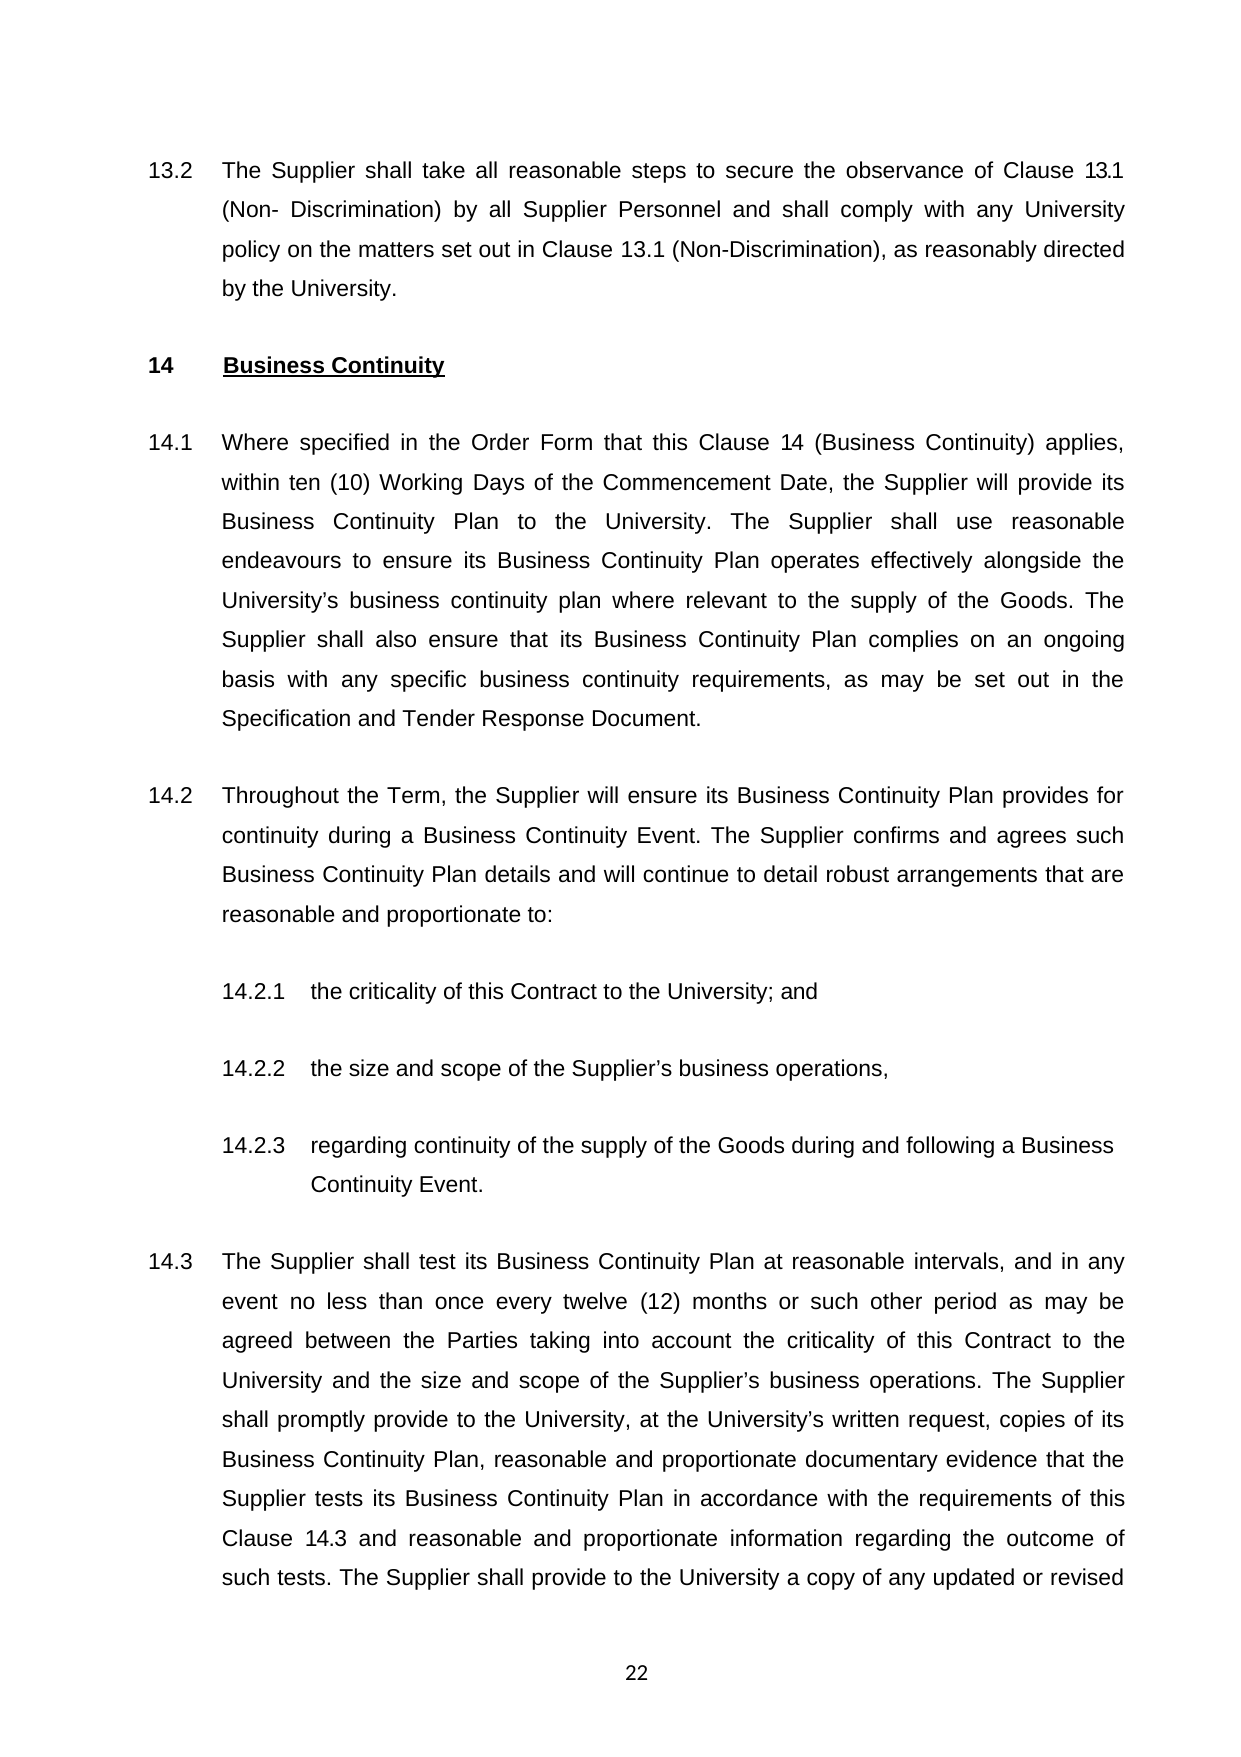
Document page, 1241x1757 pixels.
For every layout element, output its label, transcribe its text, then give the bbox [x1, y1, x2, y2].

list the criticality of this Contract to the University; and [222, 978, 1153, 1004]
list the size and scope of the Supplier’s business operations, [222, 1055, 1153, 1081]
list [148, 1248, 1126, 1590]
list Throughout the Term, the Supplier will ensure its Business Continuity Plan provides for continuity during a Business Continuity Event. The Supplier confirms and agrees such Business Continuity Plan details and will continue to detail robust arrangements that are reasonable and proportionate to: [148, 782, 1125, 927]
list The Supplier shall take all reasonable steps to secure the observance of Clause 13.1 (Non- Discrimination) by all Supplier Personnel and shall comply with any University policy on the matters set out in Clause 13.1 (Non-Discrimination), as reasonably directed by the University. [148, 157, 1126, 301]
list Where specified in the Order Form that this Clause 14 (Business Continuity) applies, within ten (10) Working Days of the Commencement Date, the Supplier will provide its Business Continuity Plan to the University. The Supplier shall use reasonable endeavours to ensure its Business Continuity Plan operates effectively alongside the University’s business continuity plan where relevant to the supply of the Goods. The Supplier shall also ensure that its Business Continuity Plan complies on an ongoing basis with any specific business continuity requirements, as may be set out in the Specification and Tender Response Document. [148, 429, 1125, 732]
list regarding continuity of the supply of the Goods during and following a Business Continuity Event. [222, 1132, 1114, 1197]
subtitle Business Continuity [148, 352, 1153, 378]
